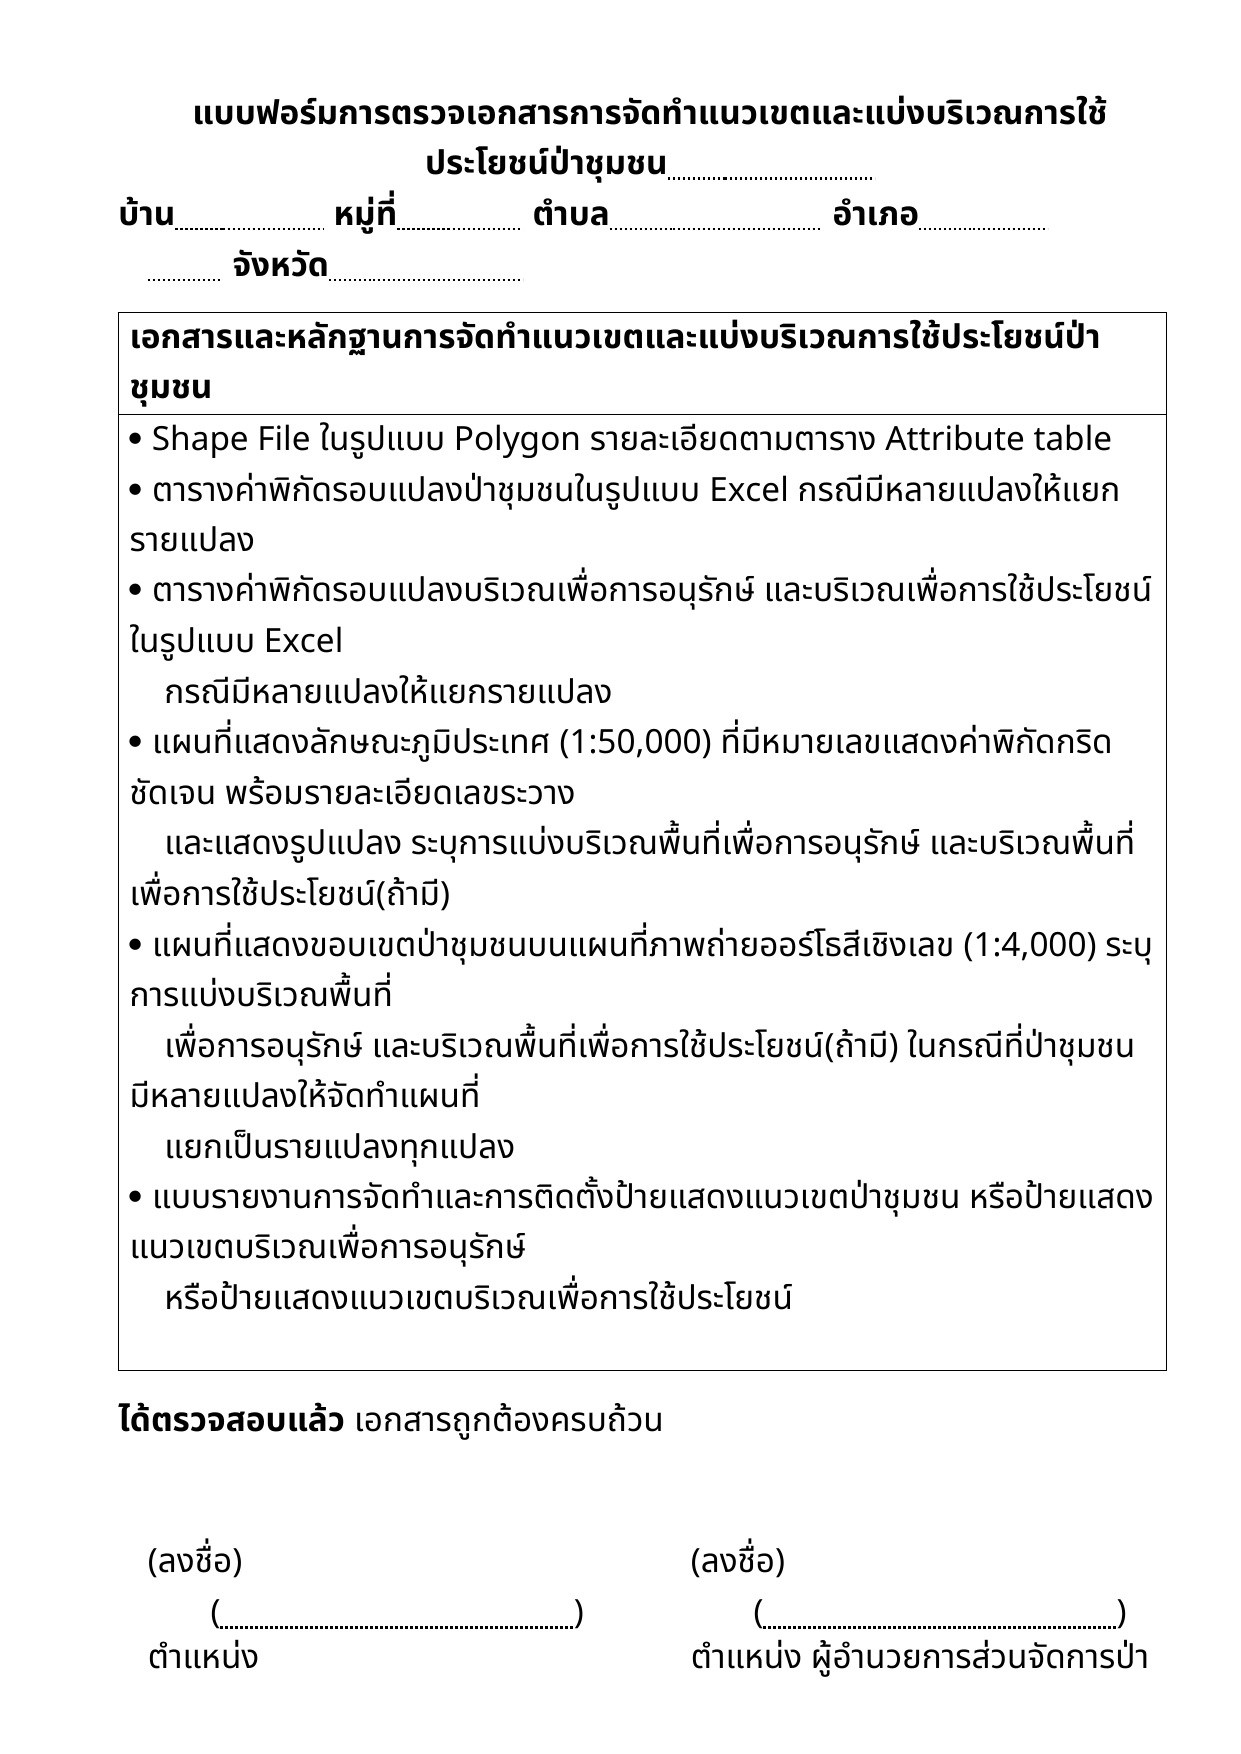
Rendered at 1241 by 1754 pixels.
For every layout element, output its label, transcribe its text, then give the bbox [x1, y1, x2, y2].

text บ้าน .หมู่ที่ .ตำบล .อำเภอ .จังหวัด [118, 190, 1201, 291]
table_cell ( ) [136, 1588, 679, 1633]
table_header (ลงชื่อ) [679, 1537, 1193, 1588]
table_header เอกสารและหลักฐานการจัดทำแนวเขตและแบ่งบริเวณการใช้ประโยชน์ป่าชุมชน [119, 313, 1166, 414]
table_header (ลงชื่อ) [136, 1537, 679, 1588]
table_cell ( ) [679, 1588, 1193, 1633]
table_cell Shape File ในรูปแบบ Polygon รายละเอียดตามตาราง Attribute table ตารางค่าพิกัดรอบแปลงป่าชุมชนในรูปแบบ Excel กรณีมีหลายแปลงให้แยกรายแปลง ตารางค่าพิกัดรอบแปลงบริเวณเพื่อการอนุรักษ์ และบริเวณเพื่อการใช้ประโยชน์ ในรูปแบบ Excel กรณีมีหลายแปลงให้แยกรายแปลง แผนที่แสดงลักษณะภูมิประเทศ (1:50,000) ที่มีหมายเลขแสดงค่าพิกัดกริดชัดเจน พร้อมรายละเอียดเลขระวาง และแสดงรูปแปลง ระบุการแบ่งบริเวณพื้นที่เพื่อการอนุรักษ์ และบริเวณพื้นที่เพื่อการใช้ประโยชน์(ถ้ามี) แผนที่แสดงขอบเขตป่าชุมชนบนแผนที่ภาพถ่ายออร์โธสีเชิงเลข (1:4,000) ระบุการแบ่งบริเวณพื้นที่ เพื่อการอนุรักษ์ และบริเวณพื้นที่เพื่อการใช้ประโยชน์(ถ้ามี) ในกรณีที่ป่าชุมชนมีหลายแปลงให้จัดทำแผนที่ แยกเป็นรายแปลงทุกแปลง แบบรายงานการจัดทำและการติดตั้งป้ายแสดงแนวเขตป่าชุมชน หรือป้ายแสดงแนวเขตบริเวณเพื่อการอนุรักษ์ หรือป้ายแสดงแนวเขตบริเวณเพื่อการใช้ประโยชน์ [119, 415, 1166, 1370]
table_cell ตำแหน่ง [136, 1633, 679, 1684]
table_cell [679, 1633, 1193, 1684]
text แบบฟอร์มการตรวจเอกสารการจัดทำแนวเขตและแบ่งบริเวณการใช้ประโยชน์ป่าชุมชน [148, 89, 1152, 190]
text ได้ตรวจสอบแล้ว เอกสารถูกต้องครบถ้วน [118, 1396, 1152, 1446]
